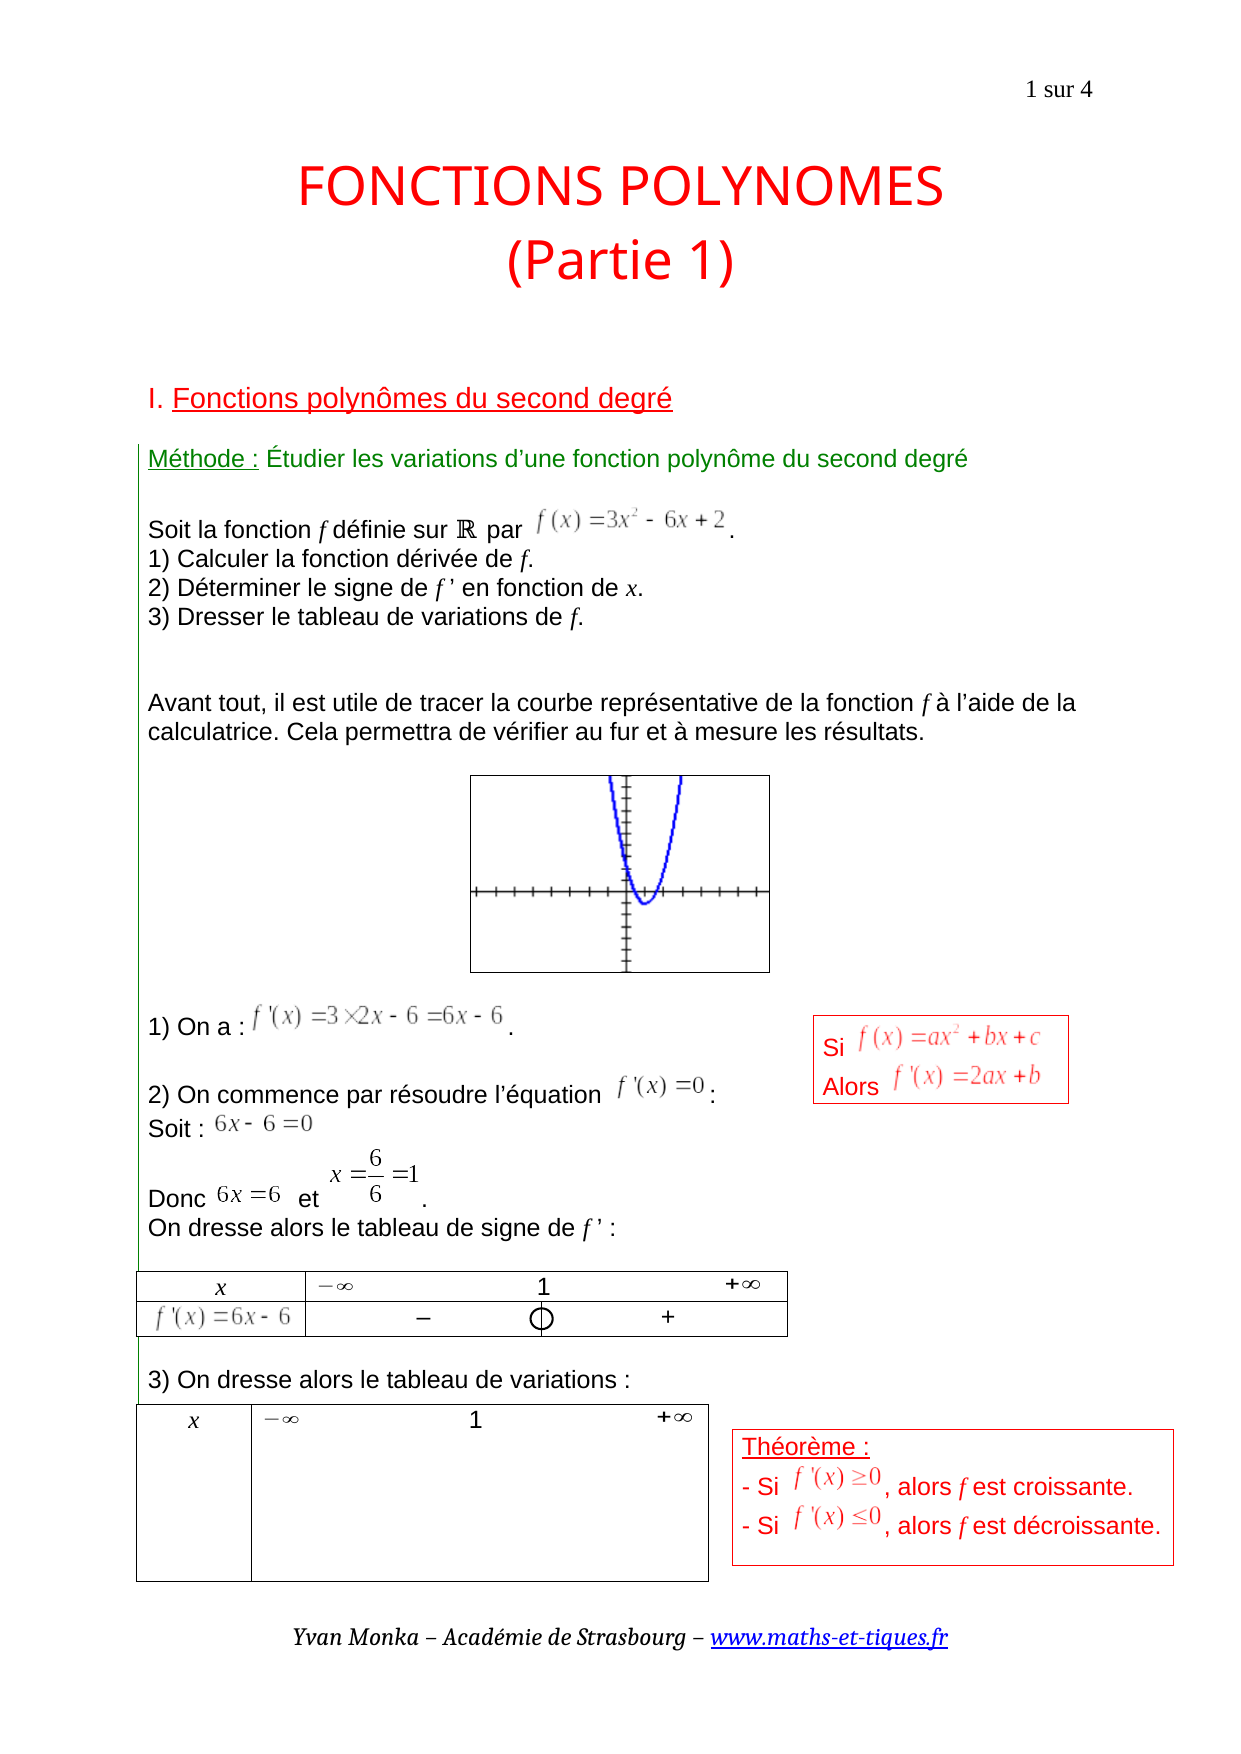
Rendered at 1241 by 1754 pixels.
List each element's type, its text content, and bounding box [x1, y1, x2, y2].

text Donc et . [148, 1143, 1093, 1213]
text 3) On dresse alors le tableau de variations : [148, 1366, 1093, 1394]
text Soit la fonction f définie sur ℝ par . [148, 501, 1093, 544]
text (Partie 1) [148, 221, 1093, 295]
text On dresse alors le tableau de signe de f ’ : [148, 1213, 1093, 1242]
text 2) Déterminer le signe de f ’ en fonction de x. [148, 573, 1093, 602]
table_header 1 [306, 1272, 787, 1301]
text 1) Calculer la fonction dérivée de f. [148, 544, 1093, 573]
text 3) Dresser le tableau de variations de f. [148, 602, 1093, 631]
table_cell – [306, 1302, 541, 1336]
table_cell [137, 1302, 305, 1336]
text FONCTIONS POLYNOMES [148, 148, 1093, 221]
text Méthode : Étudier les variations d’une fonction polynôme du second degré [148, 444, 1093, 472]
text I. Fonctions polynômes du second degré [148, 381, 1093, 415]
text 1) On a :. [148, 1002, 1093, 1041]
table_header 1 [252, 1405, 708, 1581]
text 2) On commence par résoudre l’équation : [148, 1070, 1093, 1109]
text Soit : [148, 1109, 1093, 1143]
table_header x [137, 1272, 305, 1301]
table_cell + [542, 1302, 787, 1336]
table_header x [137, 1405, 251, 1581]
picture [471, 776, 769, 972]
text Avant tout, il est utile de tracer la courbe représentative de la fonction f à l’aide de la calculatrice. Cela permettra de vérifier au fur et à mesure les résultats. [148, 688, 1093, 746]
